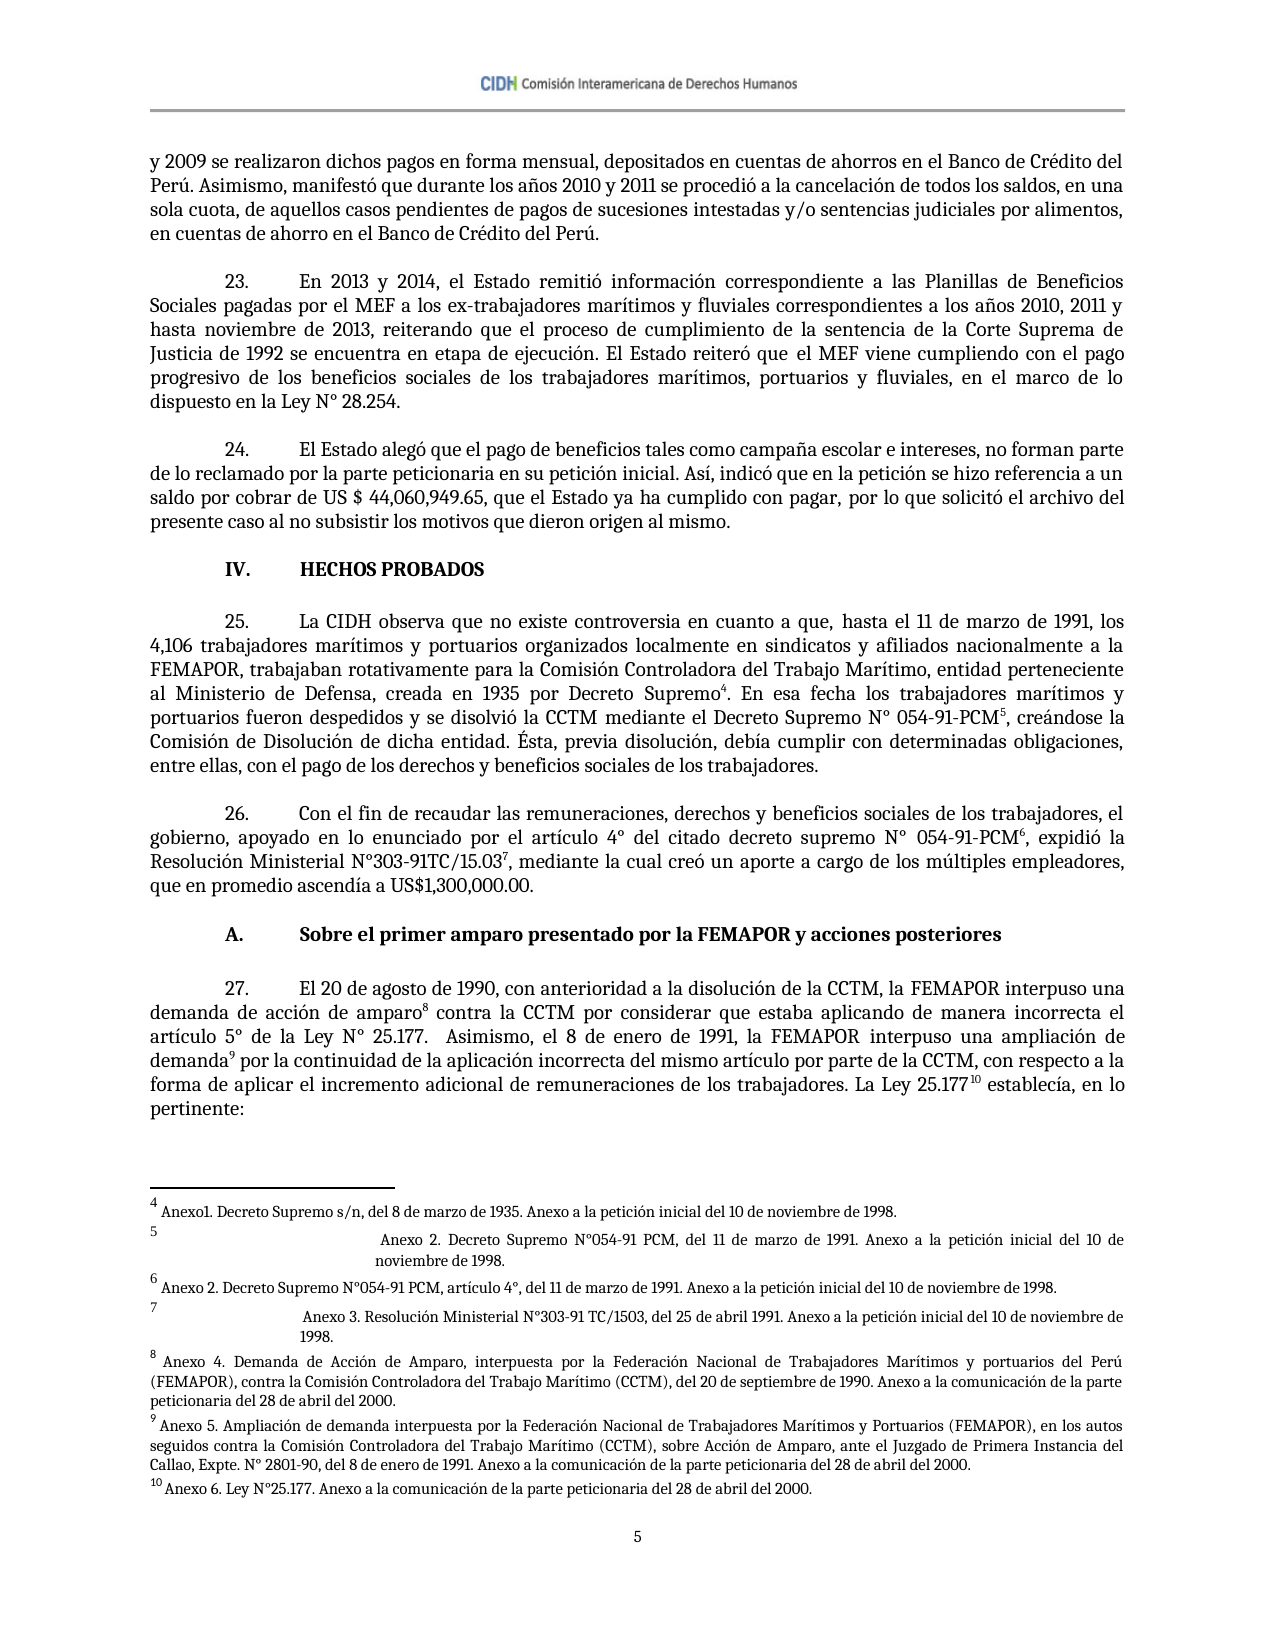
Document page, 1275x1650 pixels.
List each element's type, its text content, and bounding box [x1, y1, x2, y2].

list En 2013 y 2014, el Estado remitió información correspondiente a las Planillas de Beneficios Sociales pagadas por el MEF a los ex-trabajadores marítimos y fluviales correspondientes a los años 2010, 2011 y hasta noviembre de 2013, reiterando que el proceso de cumplimiento de la sentencia de la Corte Suprema de Justicia de 1992 se encuentra en etapa de ejecución. El Estado reiteró que el MEF viene cumpliendo con el pago progresivo de los beneficios sociales de los trabajadores marítimos, portuarios y fluviales, en el marco de lo dispuesto en la Ley N° 28.254. [150, 270, 1125, 413]
list La CIDH observa que no existe controversia en cuanto a que, hasta el 11 de marzo de 1991, los 4,106 trabajadores marítimos y portuarios organizados localmente en sindicatos y afiliados nacionalmente a la FEMAPOR, trabajaban rotativamente para la Comisión Controladora del Trabajo Marítimo, entidad perteneciente al Ministerio de Defensa, creada en 1935 por Decreto Supremo. En esa fecha los trabajadores marítimos y portuarios fueron despedidos y se disolvió la CCTM mediante el Decreto Supremo N° 054-91-PCM, creándose la Comisión de Disolución de dicha entidad. Ésta, previa disolución, debía cumplir con determinadas obligaciones, entre ellas, con el pago de los derechos y beneficios sociales de los trabajadores. [150, 610, 1125, 778]
picture [475, 75, 800, 93]
subtitle A. Sobre el primer amparo presentado por la FEMAPOR y acciones posteriores [150, 922, 1125, 946]
subtitle HECHOS PROBADOS [225, 557, 1125, 581]
list El 20 de agosto de 1990, con anterioridad a la disolución de la CCTM, la FEMAPOR interpuso una demanda de acción de amparo contra la CCTM por considerar que estaba aplicando de manera incorrecta el artículo 5° de la Ley N° 25.177. Asimismo, el 8 de enero de 1991, la FEMAPOR interpuso una ampliación de demanda por la continuidad de la aplicación incorrecta del mismo artículo por parte de la CCTM, con respecto a la forma de aplicar el incremento adicional de remuneraciones de los trabajadores. La Ley 25.177 establecía, en lo pertinente: [150, 977, 1125, 1120]
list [150, 150, 1125, 246]
list El Estado alegó que el pago de beneficios tales como campaña escolar e intereses, no forman parte de lo reclamado por la parte peticionaria en su petición inicial. Así, indicó que en la petición se hizo referencia a un saldo por cobrar de US $ 44,060,949.65, que el Estado ya ha cumplido con pagar, por lo que solicitó el archivo del presente caso al no subsistir los motivos que dieron origen al mismo. [150, 437, 1125, 533]
list Con el fin de recaudar las remuneraciones, derechos y beneficios sociales de los trabajadores, el gobierno, apoyado en lo enunciado por el artículo 4° del citado decreto supremo N° 054-91-PCM, expidió la Resolución Ministerial N°303-91TC/15.03, mediante la cual creó un aporte a cargo de los múltiples empleadores, que en promedio ascendía a US$1,300,000.00. [150, 802, 1125, 897]
